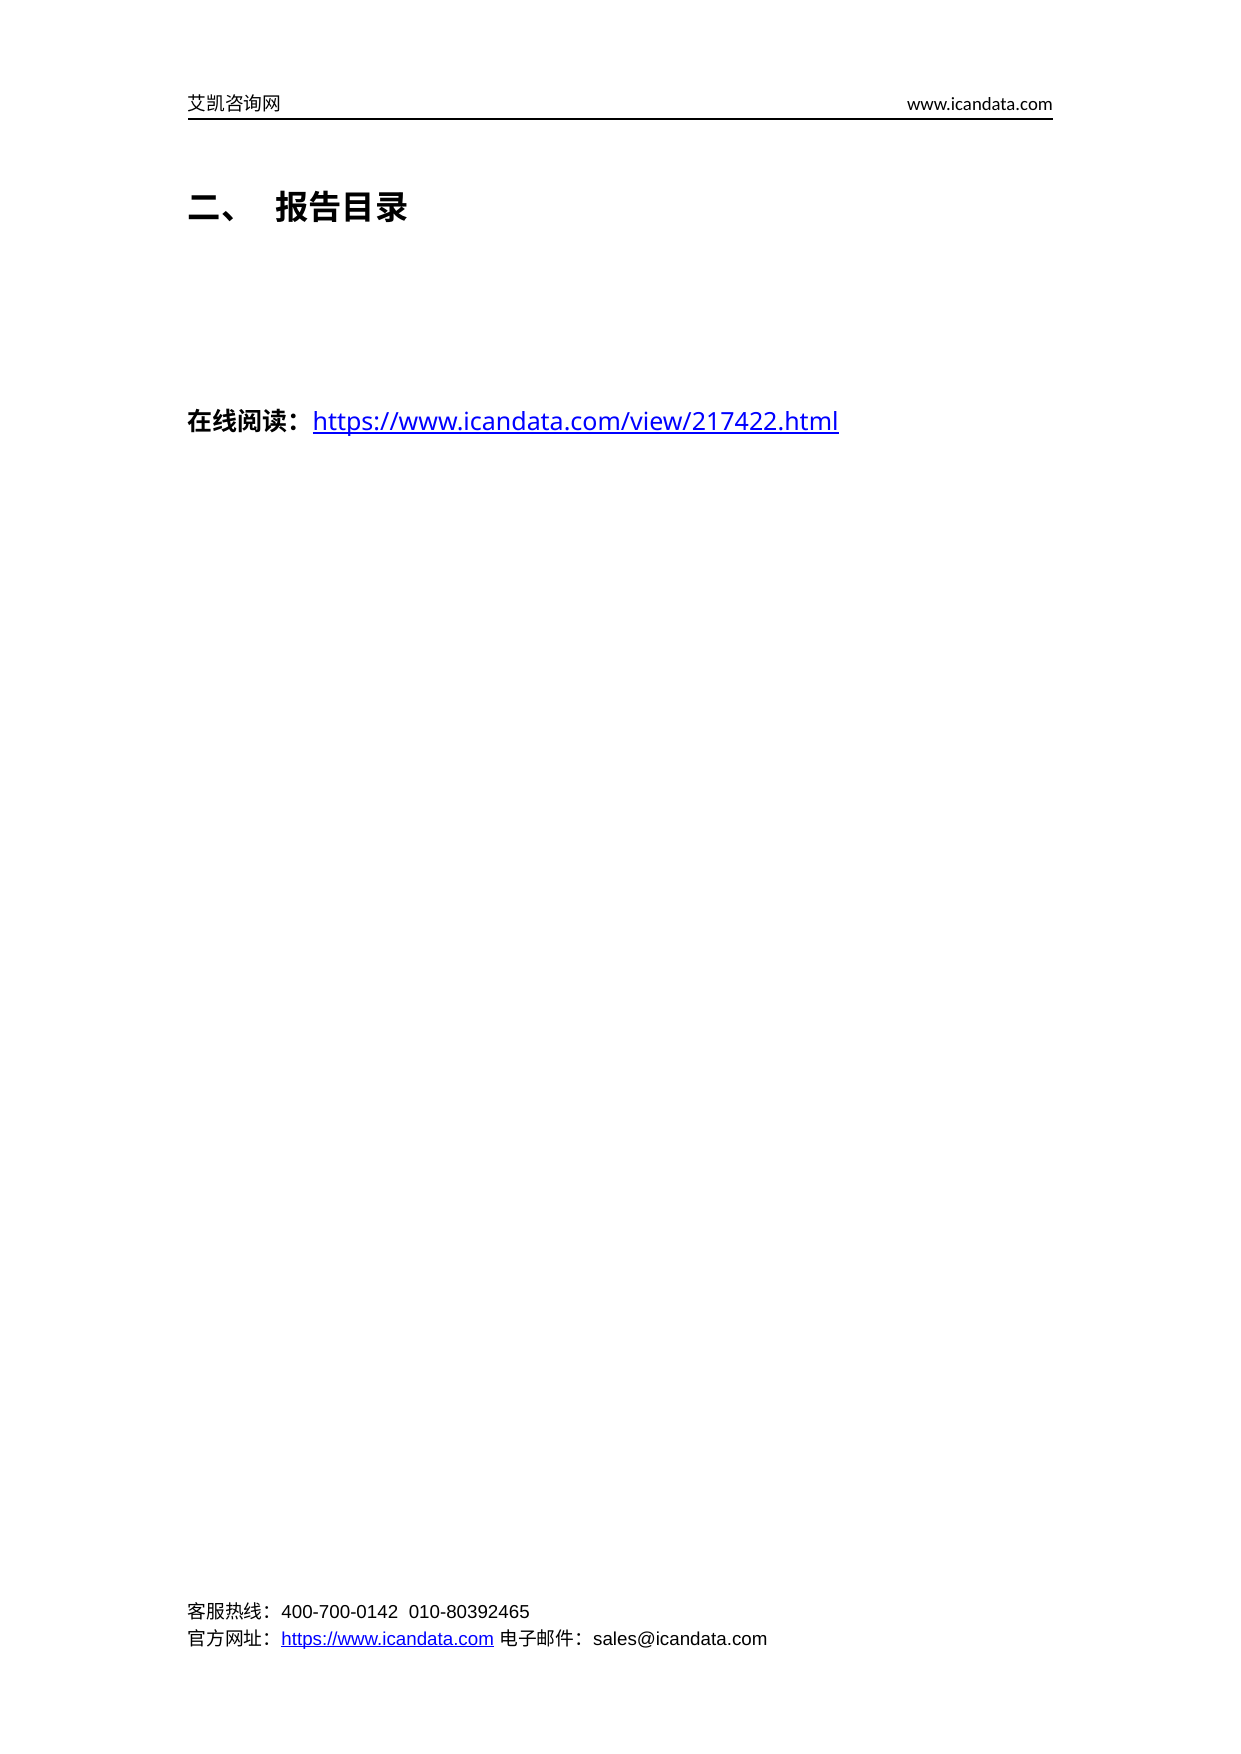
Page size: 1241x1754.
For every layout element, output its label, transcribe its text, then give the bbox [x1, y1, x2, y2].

text 在线阅读：https://www.icandata.com/view/217422.html [187, 387, 1053, 452]
subtitle 报告目录 [187, 172, 1053, 237]
